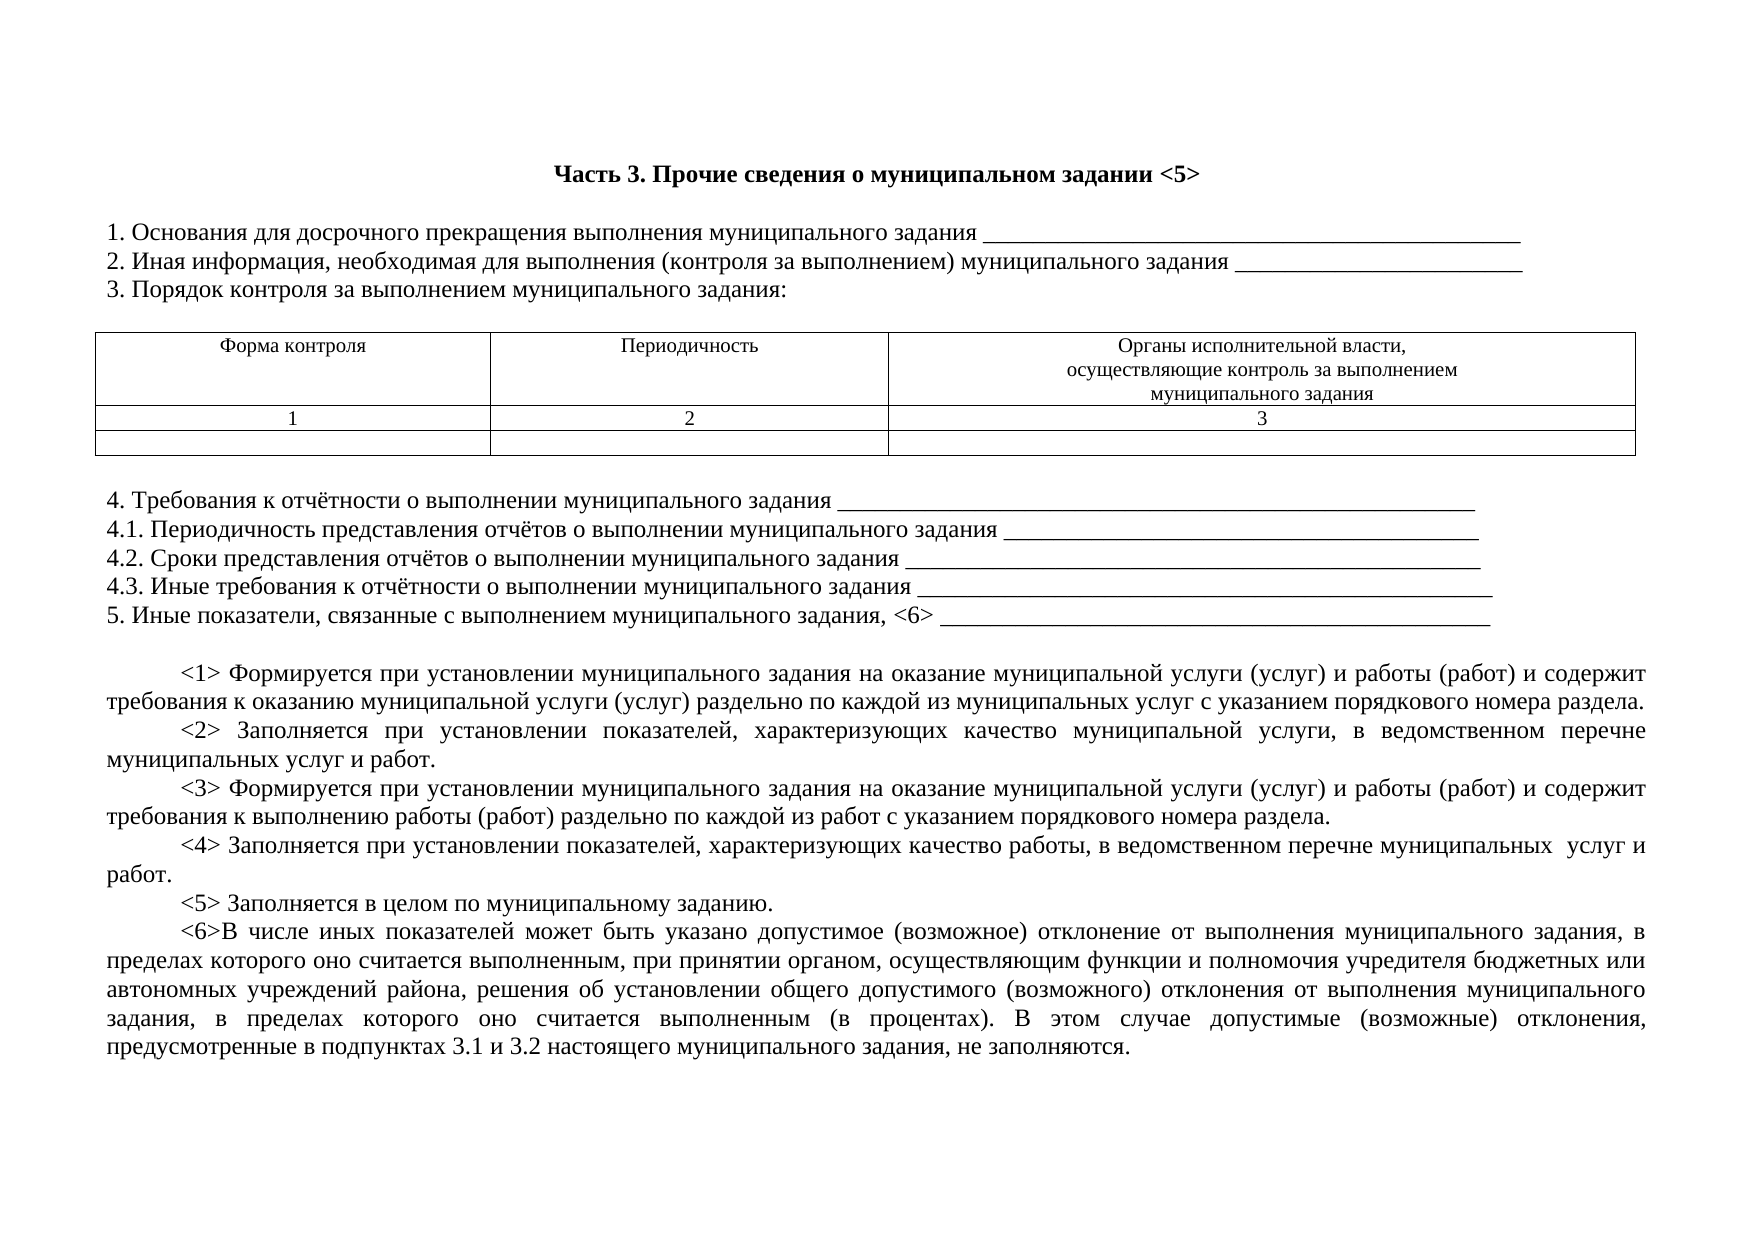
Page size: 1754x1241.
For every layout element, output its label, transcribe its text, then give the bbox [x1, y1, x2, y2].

text 4.3. Иные требования к отчётности о выполнении муниципального задания ______________________________________________ [106, 571, 1648, 600]
text 4.1. Периодичность представления отчётов о выполнении муниципального задания ______________________________________ [106, 514, 1648, 543]
text <6>В числе иных показателей может быть указано допустимое (возможное) отклонение от выполнения муниципального задания, в пределах которого оно считается выполненным, при принятии органом, осуществляющим функции и полномочия учредителя бюджетных или автономных учреждений района, решения об установлении общего допустимого (возможного) отклонения от выполнения муниципального задания, в пределах которого оно считается выполненным (в процентах). В этом случае допустимые (возможные) отклонения, предусмотренные в подпунктах 3.1 и 3.2 настоящего муниципального задания, не заполняются. [106, 916, 1648, 1060]
table_cell [889, 431, 1635, 455]
table_header Форма контроля [96, 333, 490, 405]
text 1. Основания для досрочного прекращения выполнения муниципального задания ___________________________________________ [106, 217, 1648, 246]
table_cell [96, 431, 490, 455]
text 5. Иные показатели, связанные с выполнением муниципального задания, <6> ____________________________________________ [106, 600, 1648, 629]
text 3. Порядок контроля за выполнением муниципального задания: [106, 274, 1648, 303]
table_header Органы исполнительной власти, осуществляющие контроль за выполнением муниципального задания [889, 333, 1635, 405]
text 2. Иная информация, необходимая для выполнения (контроля за выполнением) муниципального задания _______________________ [106, 246, 1648, 274]
text <1> Формируется при установлении муниципального задания на оказание муниципальной услуги (услуг) и работы (работ) и содержит требования к оказанию муниципальной услуги (услуг) раздельно по каждой из муниципальных услуг с указанием порядкового номера раздела. [106, 658, 1648, 715]
table_cell 1 [96, 406, 490, 430]
text <2> Заполняется при установлении показателей, характеризующих качество муниципальной услуги, в ведомственном перечне муниципальных услуг и работ. [106, 715, 1648, 773]
text Часть 3. Прочие сведения о муниципальном задании <5> [106, 159, 1648, 188]
text <5> Заполняется в целом по муниципальному заданию. [106, 888, 1648, 916]
table_cell 3 [889, 406, 1635, 430]
text <3> Формируется при установлении муниципального задания на оказание муниципальной услуги (услуг) и работы (работ) и содержит требования к выполнению работы (работ) раздельно по каждой из работ с указанием порядкового номера раздела. [106, 773, 1648, 830]
text 4.2. Сроки представления отчётов о выполнении муниципального задания ______________________________________________ [106, 543, 1648, 571]
text 4. Требования к отчётности о выполнении муниципального задания ___________________________________________________ [106, 485, 1648, 514]
table_cell 2 [491, 406, 888, 430]
text <4> Заполняется при установлении показателей, характеризующих качество работы, в ведомственном перечне муниципальных услуг и работ. [106, 830, 1648, 888]
table_cell [491, 431, 888, 455]
table_header Периодичность [491, 333, 888, 405]
